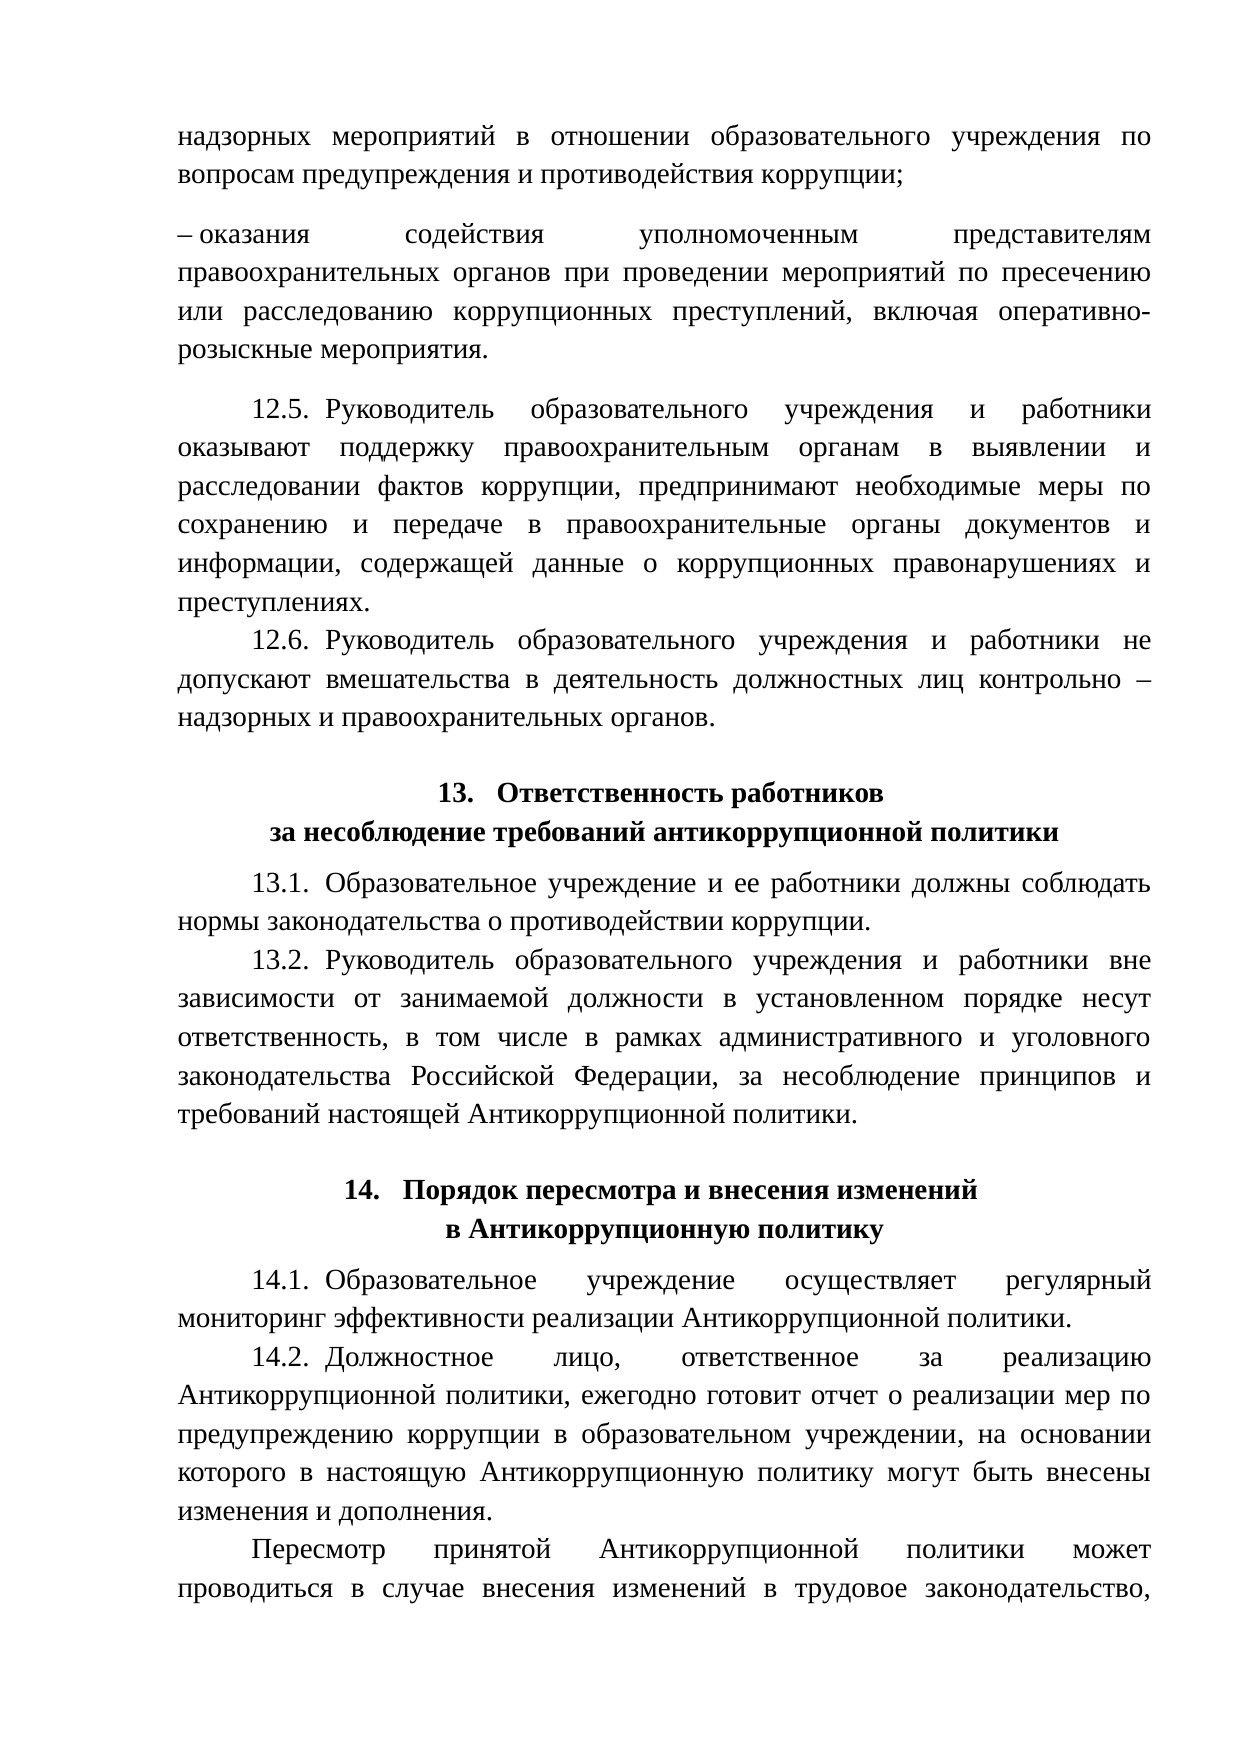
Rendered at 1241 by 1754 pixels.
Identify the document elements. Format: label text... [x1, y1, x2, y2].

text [177, 1532, 1152, 1604]
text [177, 118, 1152, 190]
list Образовательное учреждение и ее работники должны соблюдать нормы законодательства о противодействии коррупции. [177, 865, 1152, 937]
list Руководитель образовательного учреждения и работники оказывают поддержку правоохранительным органам в выявлении и расследовании фактов коррупции, предпринимают необходимые меры по сохранению и передаче в правоохранительные органы документов и информации, содержащей данные о коррупционных правонарушениях и преступлениях. [177, 391, 1152, 617]
list Руководитель образовательного учреждения и работники вне зависимости от занимаемой должности в установленном порядке несут ответственность, в том числе в рамках административного и уголовного законодательства Российской Федерации, за несоблюдение принципов и требований настоящей Антикоррупционной политики. [177, 942, 1152, 1130]
list Руководитель образовательного учреждения и работники не допускают вмешательства в деятельность должностных лиц контрольно – надзорных и правоохранительных органов. [177, 622, 1152, 733]
list Образовательное учреждение осуществляет регулярный мониторинг эффективности реализации Антикоррупционной политики. [177, 1262, 1152, 1334]
list Ответственность работников за несоблюдение требований антикоррупционной политики [177, 775, 1152, 847]
text – оказания содействия уполномоченным представителям правоохранительных органов при проведении мероприятий по пресечению или расследованию коррупционных преступлений, включая оперативно-розыскные мероприятия. [177, 216, 1152, 365]
list Порядок пересмотра и внесения изменений в Антикоррупционную политику [177, 1172, 1152, 1244]
list Должностное лицо, ответственное за реализацию Антикоррупционной политики, ежегодно готовит отчет о реализации мер по предупреждению коррупции в образовательном учреждении, на основании которого в настоящую Антикоррупционную политику могут быть внесены изменения и дополнения. [177, 1339, 1152, 1527]
